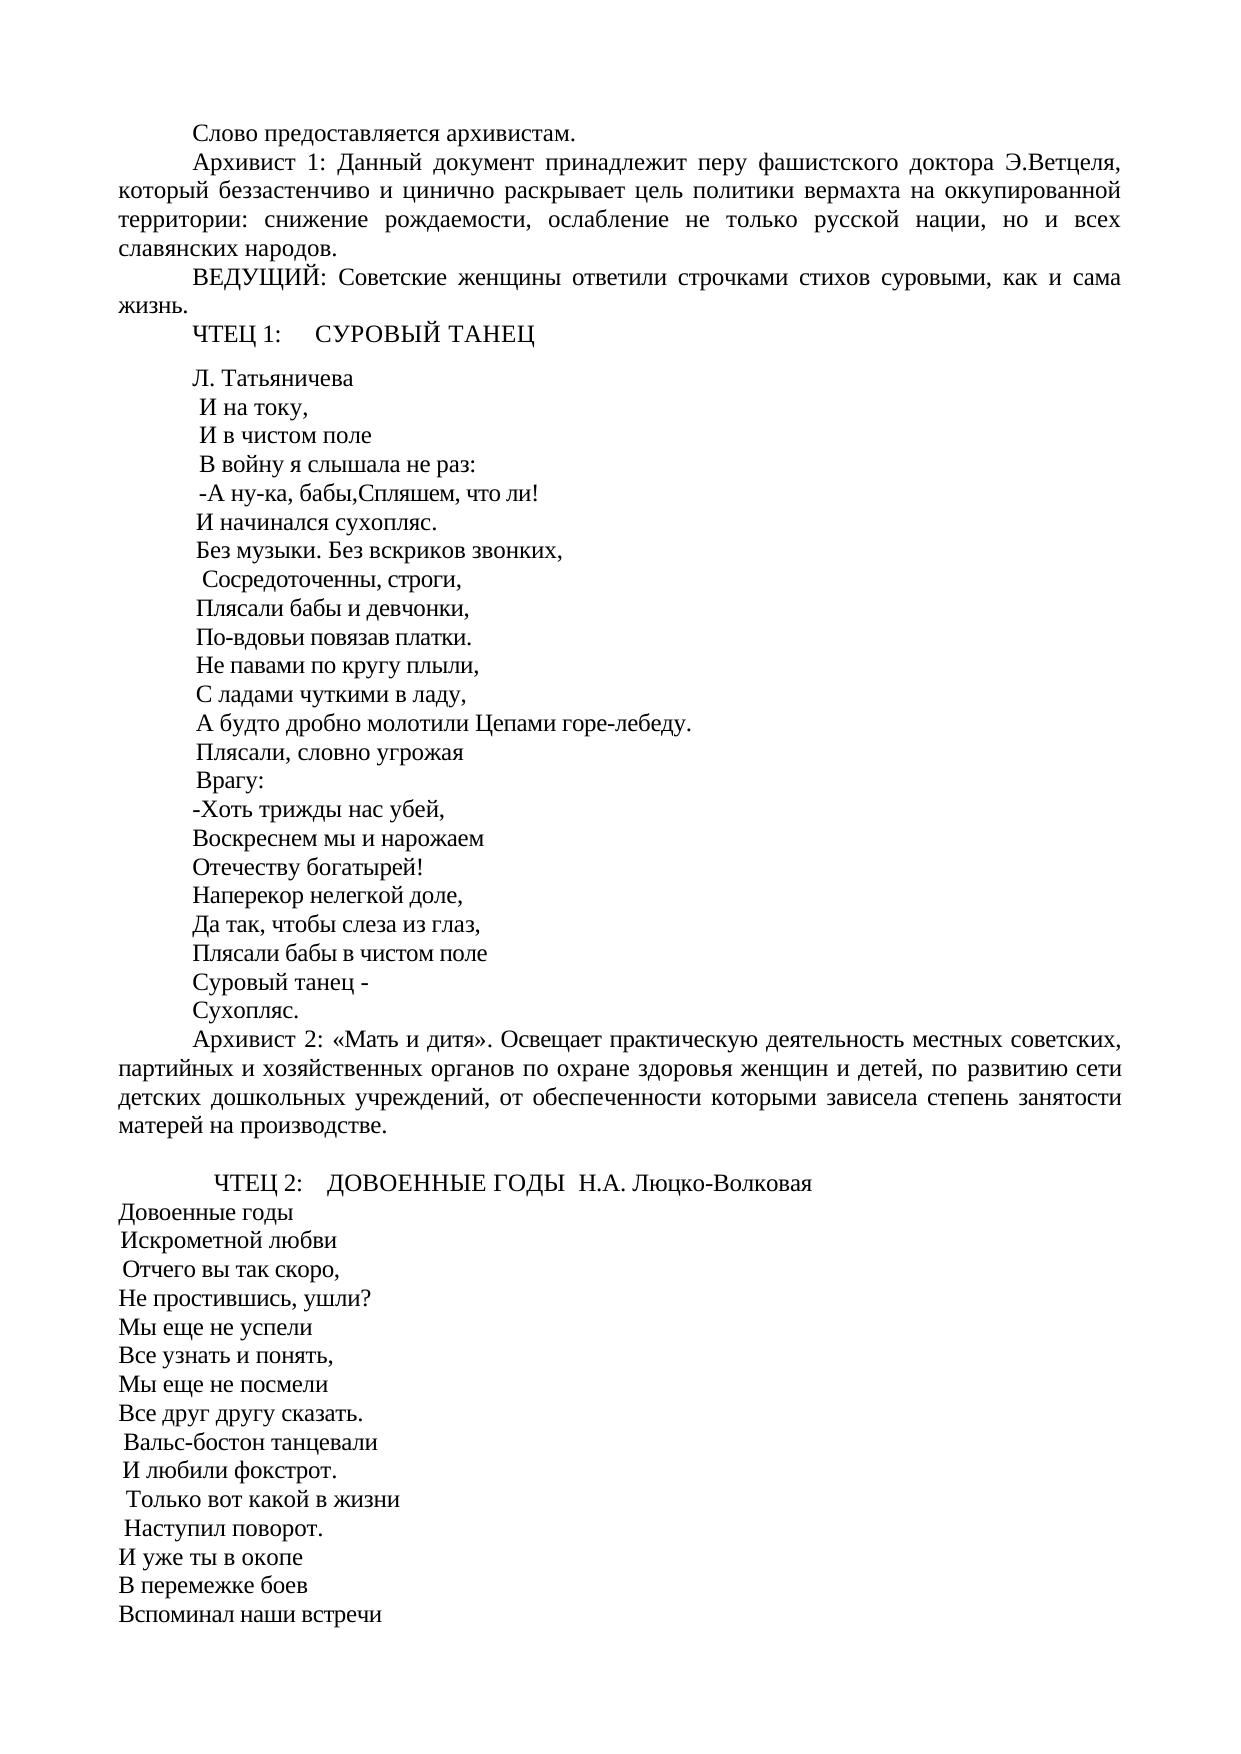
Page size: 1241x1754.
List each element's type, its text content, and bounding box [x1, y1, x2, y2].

text ЧТЕЦ 1: СУРОВЫЙ ТАНЕЦ [118, 319, 1122, 348]
text ВЕДУЩИЙ: Советские женщины ответили строчками стихов суровыми, как и сама жизнь. [118, 262, 1122, 319]
text Плясали, словно угрожая [122, 737, 1122, 766]
text А будто дробно молотили Цепами горе-лебеду. [122, 708, 1122, 737]
text Все узнать и понять, [118, 1341, 1122, 1369]
text Без музыки. Без вскриков звонких, [122, 536, 1122, 564]
text Плясали бабы и девчонки, [122, 593, 1122, 622]
text Мы еще не посмели [118, 1369, 1122, 1398]
text -А ну-ка, бабы,Спляшем, что ли! [124, 478, 1038, 507]
text В перемежке боев [118, 1571, 1122, 1599]
text Архивист 1: Данный документ принадлежит перу фашистского доктора Э.Ветцеля, который беззастенчиво и цинично раскрывает цель политики вермахта на оккупированной территории: снижение рождаемости, ослабление не только русской нации, но и всех славянских народов. [118, 147, 1122, 262]
text Вальс-бостон танцевали [123, 1427, 1122, 1456]
text Вспоминал наши встречи [118, 1599, 1122, 1628]
text Мы еще не успели [118, 1312, 1122, 1341]
text Все друг другу сказать. [118, 1398, 1122, 1427]
text С ладами чуткими в ладу, [122, 679, 1122, 708]
text И уже ты в окопе [118, 1542, 1122, 1571]
text Искрометной любви [120, 1226, 1122, 1254]
text Архивист 2: «Мать и дитя». Освещает практическую деятельность местных советских, партийных и хозяйственных органов по охране здоровья женщин и детей, по развитию сети детских дошкольных учреждений, от обеспеченности которыми зависела степень занятости матерей на производстве. [118, 1024, 1122, 1139]
text И на току, [125, 392, 1122, 421]
text И любили фокстрот. [122, 1456, 1122, 1484]
text Сосредоточенны, строги, [122, 564, 1122, 593]
text И в чистом поле [125, 421, 1122, 449]
text Л. Татьяничева [118, 363, 1122, 392]
text По-вдовьи повязав платки. [122, 622, 1122, 651]
text Слово предоставляется архивистам. [118, 118, 1122, 147]
text В войну я слышала не раз: [125, 449, 1122, 478]
text Врагу: [122, 766, 1122, 794]
text -Хоть трижды нас убей, Воскреснем мы и нарожаем Отечеству богатырей! Наперекор нелегкой доле, Да так, чтобы слеза из глаз, Плясали бабы в чистом поле Суровый танец - Сухопляс. [192, 794, 1122, 1024]
text Только вот какой в жизни [126, 1484, 1122, 1513]
text Не простившись, ушли? [118, 1283, 1122, 1312]
text ЧТЕЦ 2: ДОВОЕННЫЕ ГОДЫ Н.А. Люцко-Волковая [139, 1168, 1122, 1197]
text Не павами по кругу плыли, [122, 651, 1122, 679]
text Наступил поворот. [124, 1513, 1122, 1542]
text И начинался сухопляс. [122, 507, 1122, 536]
text Отчего вы так скоро, [122, 1254, 1122, 1283]
text Довоенные годы [118, 1197, 1122, 1226]
